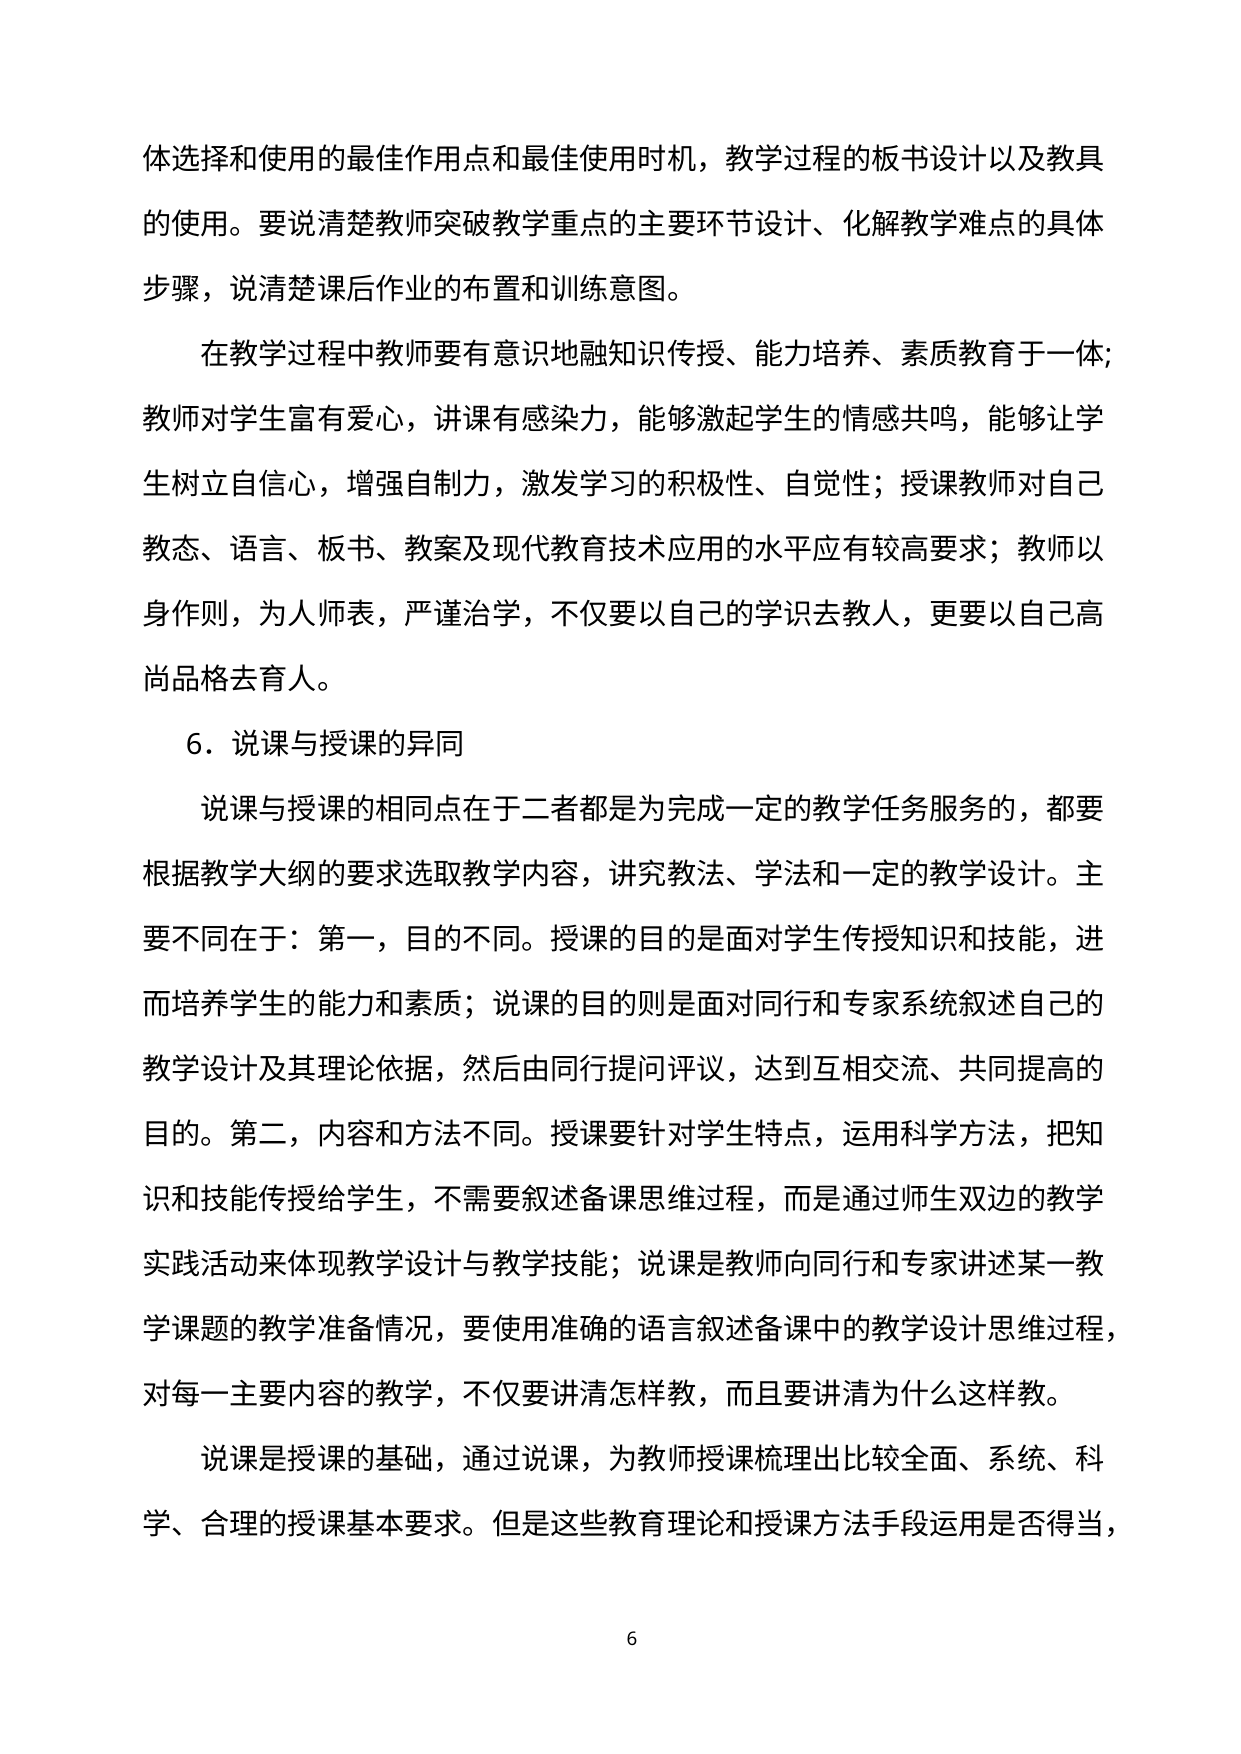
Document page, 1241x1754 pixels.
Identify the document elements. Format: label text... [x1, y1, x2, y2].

text 在教学过程中教师要有意识地融知识传授、能力培养、素质教育于一体;教师对学生富有爱心，讲课有感染力，能够激起学生的情感共鸣，能够让学生树立自信心，增强自制力，激发学习的积极性、自觉性；授课教师对自己教态、语言、板书、教案及现代教育技术应用的水平应有较高要求；教师以身作则，为人师表，严谨治学，不仅要以自己的学识去教人，更要以自己高尚品格去育人。 [142, 319, 1122, 709]
text 说课与授课的相同点在于二者都是为完成一定的教学任务服务的，都要根据教学大纲的要求选取教学内容，讲究教法、学法和一定的教学设计。主要不同在于：第一，目的不同。授课的目的是面对学生传授知识和技能，进而培养学生的能力和素质；说课的目的则是面对同行和专家系统叙述自己的教学设计及其理论依据，然后由同行提问评议，达到互相交流、共同提高的目的。第二，内容和方法不同。授课要针对学生特点，运用科学方法，把知识和技能传授给学生，不需要叙述备课思维过程，而是通过师生双边的教学实践活动来体现教学设计与教学技能；说课是教师向同行和专家讲述某一教学课题的教学准备情况，要使用准确的语言叙述备课中的教学设计思维过程，对每一主要内容的教学，不仅要讲清怎样教，而且要讲清为什么这样教。 [142, 774, 1122, 1424]
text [142, 124, 1122, 319]
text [142, 1424, 1122, 1554]
text 6．说课与授课的异同 [142, 709, 1122, 774]
